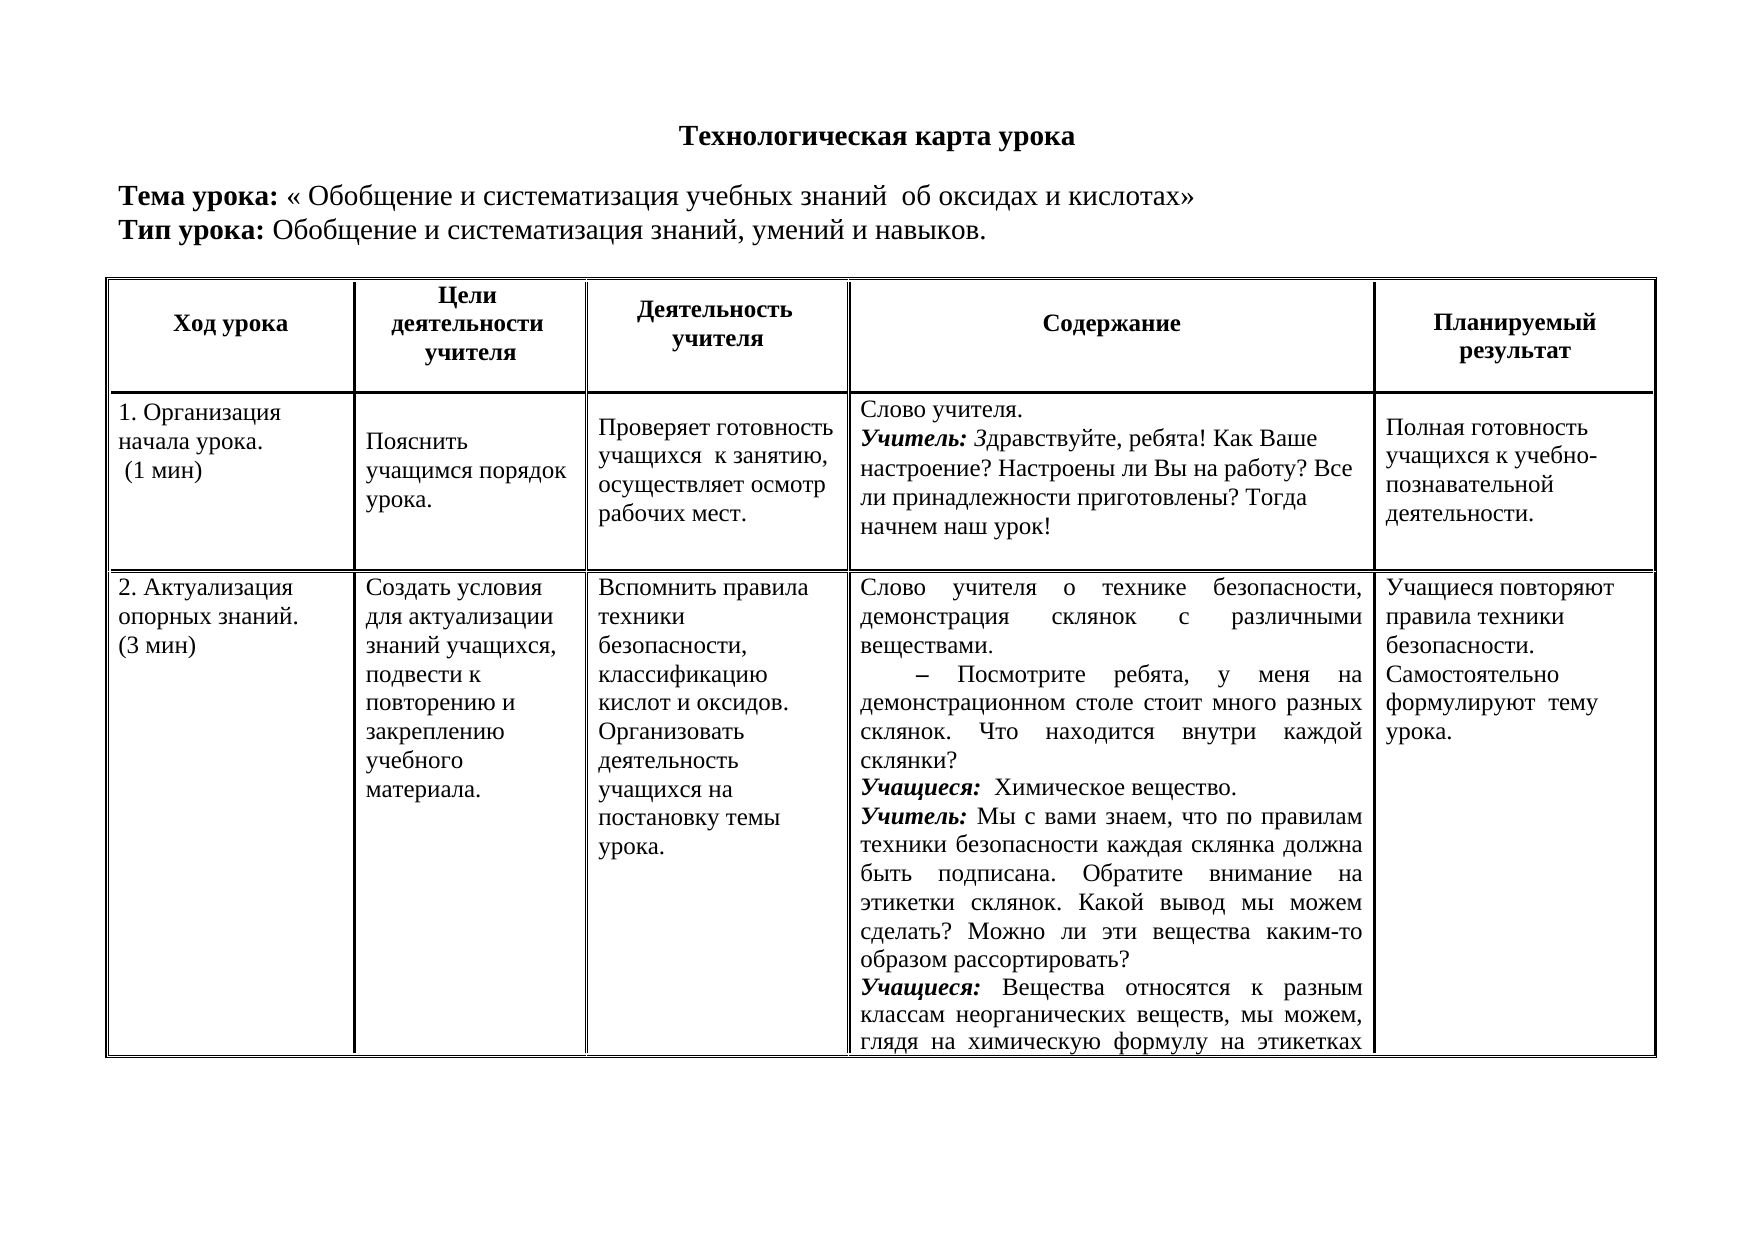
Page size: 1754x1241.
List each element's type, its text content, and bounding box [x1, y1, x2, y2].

table_cell 1. Организация начала урока. (1 мин) [109, 391, 353, 569]
table_cell Полная готовность учащихся к учебно-познавательной деятельности. [1376, 391, 1654, 569]
table_header Ход урока [109, 280, 354, 391]
text Тип урока: Обобщение и систематизация знаний, умений и навыков. [118, 212, 1636, 245]
table_cell Пояснить учащимся порядок урока. [356, 394, 585, 569]
table_header Цели деятельности учителя [354, 280, 587, 391]
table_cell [849, 573, 1374, 1054]
text Тема урока: « Обобщение и систематизация учебных знаний об оксидах и кислотах» [118, 178, 1636, 212]
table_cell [587, 569, 849, 1054]
table_cell Слово учителя. Учитель: Здравствуйте, ребята! Как Ваше настроение? Настроены ли Вы на работу? Все ли принадлежности приготовлены? Тогда начнем наш урок! [851, 394, 1373, 569]
table_header Содержание [849, 280, 1374, 391]
table_cell Проверяет готовность учащихся к занятию, осуществляет осмотр рабочих мест. [588, 394, 847, 569]
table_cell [354, 573, 587, 1054]
text Технологическая карта урока [118, 118, 1636, 151]
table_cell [109, 569, 354, 1054]
table_header Планируемый результат [1374, 280, 1654, 391]
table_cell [1374, 569, 1655, 1054]
table_header Деятельность учителя [587, 278, 849, 391]
